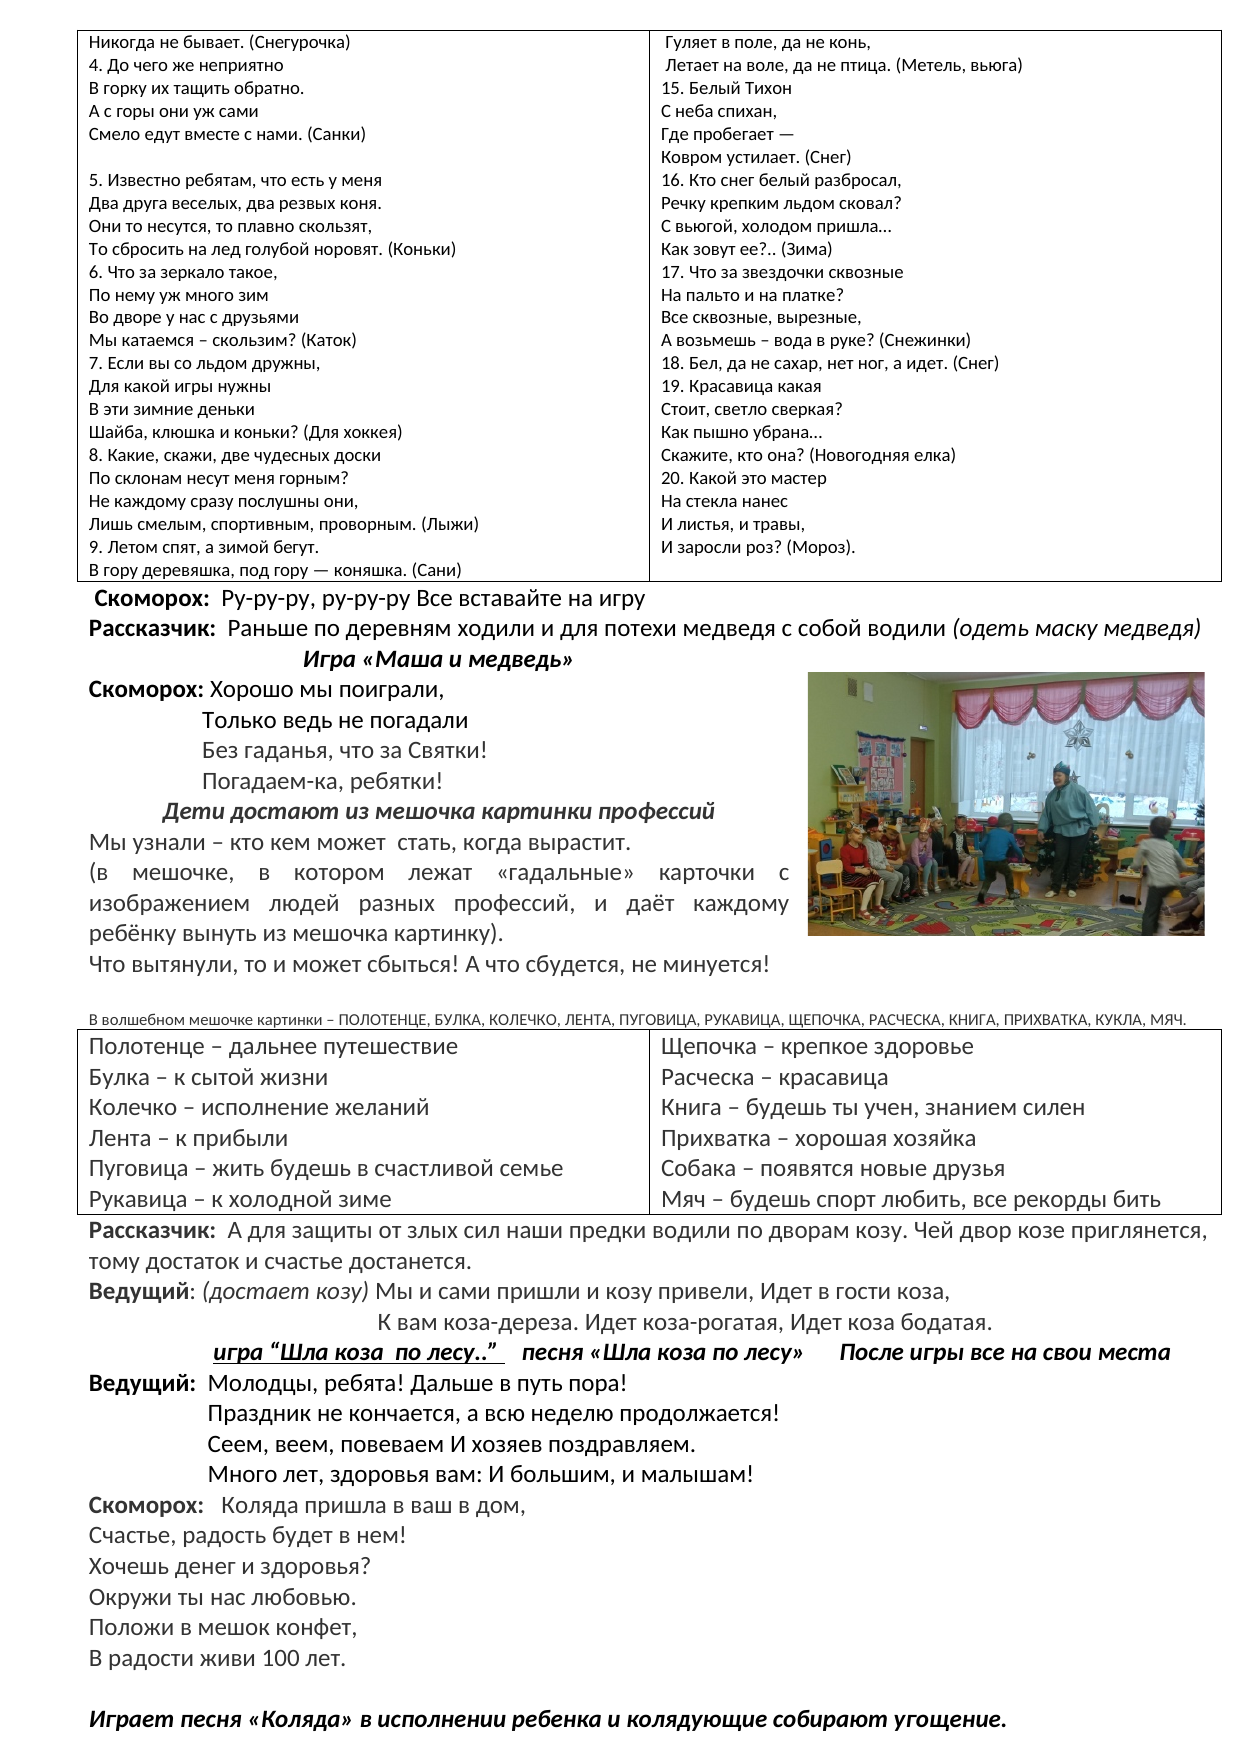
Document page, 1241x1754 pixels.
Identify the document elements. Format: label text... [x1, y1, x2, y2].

text Скоморох: Ру-ру-ру, ру-ру-ру Все вставайте на игру [89, 582, 1211, 612]
text Рассказчик: А для защиты от злых сил наши предки водили по дворам козу. Чей двор козе приглянется, тому достаток и счастье достанется. [89, 1215, 1211, 1276]
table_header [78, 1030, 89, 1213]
text Скоморох: Коляда пришла в ваш в дом, [89, 1489, 1211, 1520]
text Хочешь денег и здоровья? [89, 1550, 1211, 1581]
text Игра «Маша и медведь» [89, 643, 1211, 673]
text Ведущий: (достает козу) Мы и сами пришли и козу привели, Идет в гости коза, [89, 1276, 1211, 1306]
text Рассказчик: Раньше по деревням ходили и для потехи медведя с собой водили (одеть маску медведя) [89, 612, 1211, 643]
text (в мешочке, в котором лежат «гадальные» карточки с изображением людей разных профессий, и даёт каждому ребёнку вынуть из мешочка картинку). [89, 856, 1211, 948]
text Дети достают из мешочка картинки профессий [89, 795, 807, 826]
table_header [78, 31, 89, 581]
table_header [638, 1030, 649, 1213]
text Много лет, здоровья вам: И большим, и малышам! [89, 1459, 1211, 1489]
text Только ведь не погадали [89, 704, 807, 734]
text Положи в мешок конфет, [89, 1611, 1211, 1642]
text Окружи ты нас любовью. [89, 1581, 1211, 1611]
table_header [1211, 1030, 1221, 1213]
text Праздник не кончается, а всю неделю продолжается! [89, 1398, 1211, 1428]
text Ведущий: Молодцы, ребята! Дальше в путь пора! [89, 1367, 1211, 1398]
text Погадаем-ка, ребятки! [89, 765, 807, 795]
text Что вытянули, то и может сбыться! А что сбудется, не минуется! [89, 948, 1211, 978]
text В радости живи 100 лет. [89, 1642, 1211, 1672]
text игра “Шла коза по лесу..” песня «Шла коза по лесу» После игры все на свои места [89, 1337, 1211, 1367]
text Без гаданья, что за Святки! [89, 734, 807, 765]
text Сеем, веем, повеваем И хозяев поздравляем. [89, 1428, 1211, 1459]
text Играет песня «Коляда» в исполнении ребенка и колядующие собирают угощение. [89, 1703, 1211, 1733]
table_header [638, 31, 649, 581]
text В волшебном мешочке картинки – ПОЛОТЕНЦЕ, БУЛКА, КОЛЕЧКО, ЛЕНТА, ПУГОВИЦА, РУКАВИЦА, ЩЕПОЧКА, РАСЧЕСКА, КНИГА, ПРИХВАТКА, КУКЛА, МЯЧ. [89, 1009, 1211, 1029]
text Мы узнали – кто кем может стать, когда вырастит. [89, 826, 807, 856]
text Счастье, радость будет в нем! [89, 1520, 1211, 1550]
text К вам коза-дереза. Идет коза-рогатая, Идет коза бодатая. [89, 1306, 1211, 1337]
text Скоморох: Хорошо мы поиграли, [89, 673, 807, 704]
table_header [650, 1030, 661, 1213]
picture [807, 672, 1205, 936]
